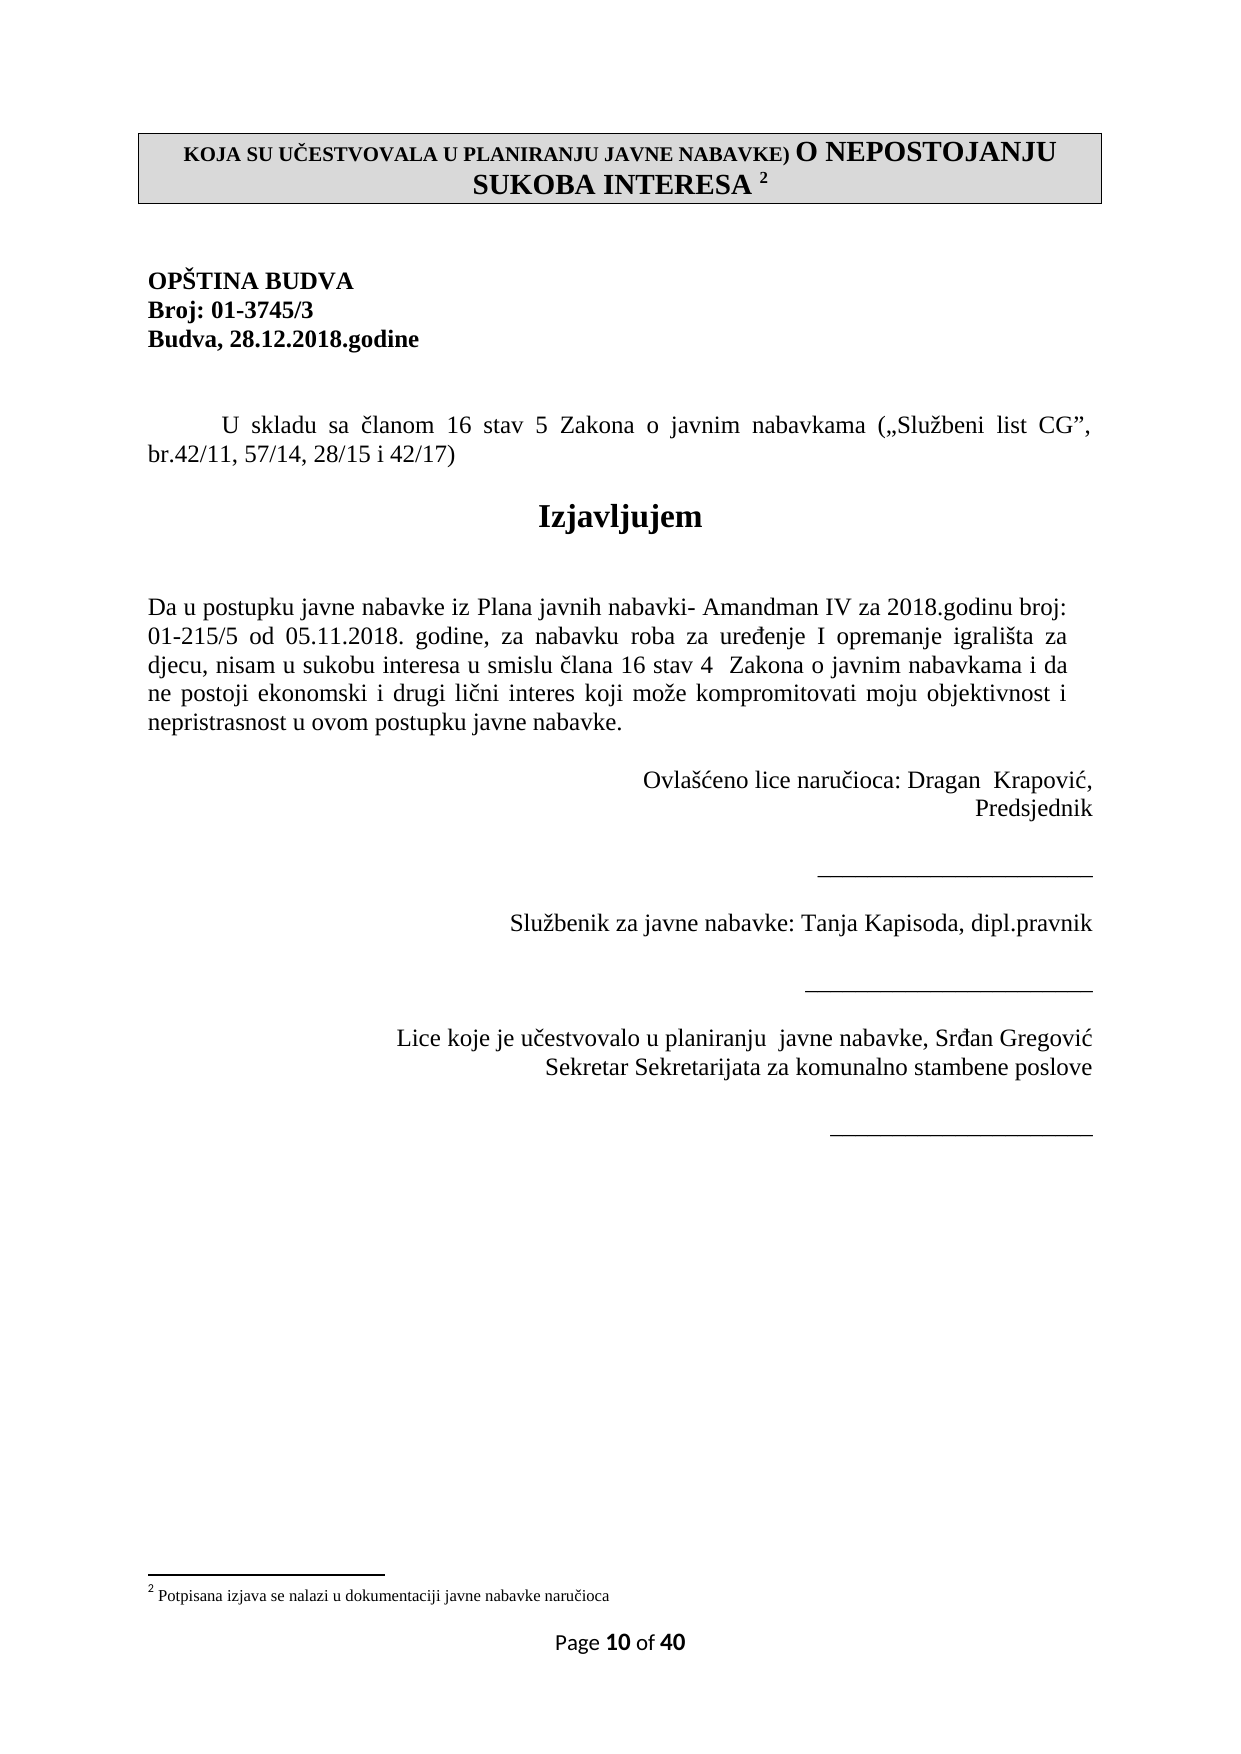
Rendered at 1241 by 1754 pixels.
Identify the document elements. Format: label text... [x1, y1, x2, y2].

text Budva, 28.12.2018.godine [148, 324, 1093, 353]
text _____________________ [148, 1110, 1093, 1138]
text Izjavljujem [148, 496, 1093, 535]
text OPŠTINA BUDVA [148, 266, 1093, 295]
text Službenik za javne nabavke: Tanja Kapisoda, dipl.pravnik [148, 908, 1093, 937]
text Broj: 01-3745/3 [148, 295, 1093, 324]
text Ovlašćeno lice naručioca: Dragan Krapović, Predsjednik [148, 765, 1093, 822]
text U skladu sa članom 16 stav 5 Zakona o javnim nabavkama („Službeni list CG”, br.42/11, 57/14, 28/15 i 42/17) [148, 410, 1093, 468]
text Lice koje je učestvovalo u planiranju javne nabavke, Srđan Gregović [148, 1023, 1093, 1052]
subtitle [139, 134, 1101, 203]
text ______________________ [148, 851, 1093, 880]
text Sekretar Sekretarijata za komunalno stambene poslove [148, 1052, 1093, 1081]
text _______________________ [148, 966, 1093, 995]
text Da u postupku javne nabavke iz Plana javnih nabavki- Amandman IV za 2018.godinu broj: 01-215/5 od 05.11.2018. godine, za nabavku roba za uređenje I opremanje igrališta za djecu, nisam u sukobu interesa u smislu člana 16 stav 4 Zakona o javnim nabavkama i da ne postoji ekonomski i drugi lični interes koji može kompromitovati moju objektivnost i nepristrasnost u ovom postupku javne nabavke. [148, 592, 1068, 736]
